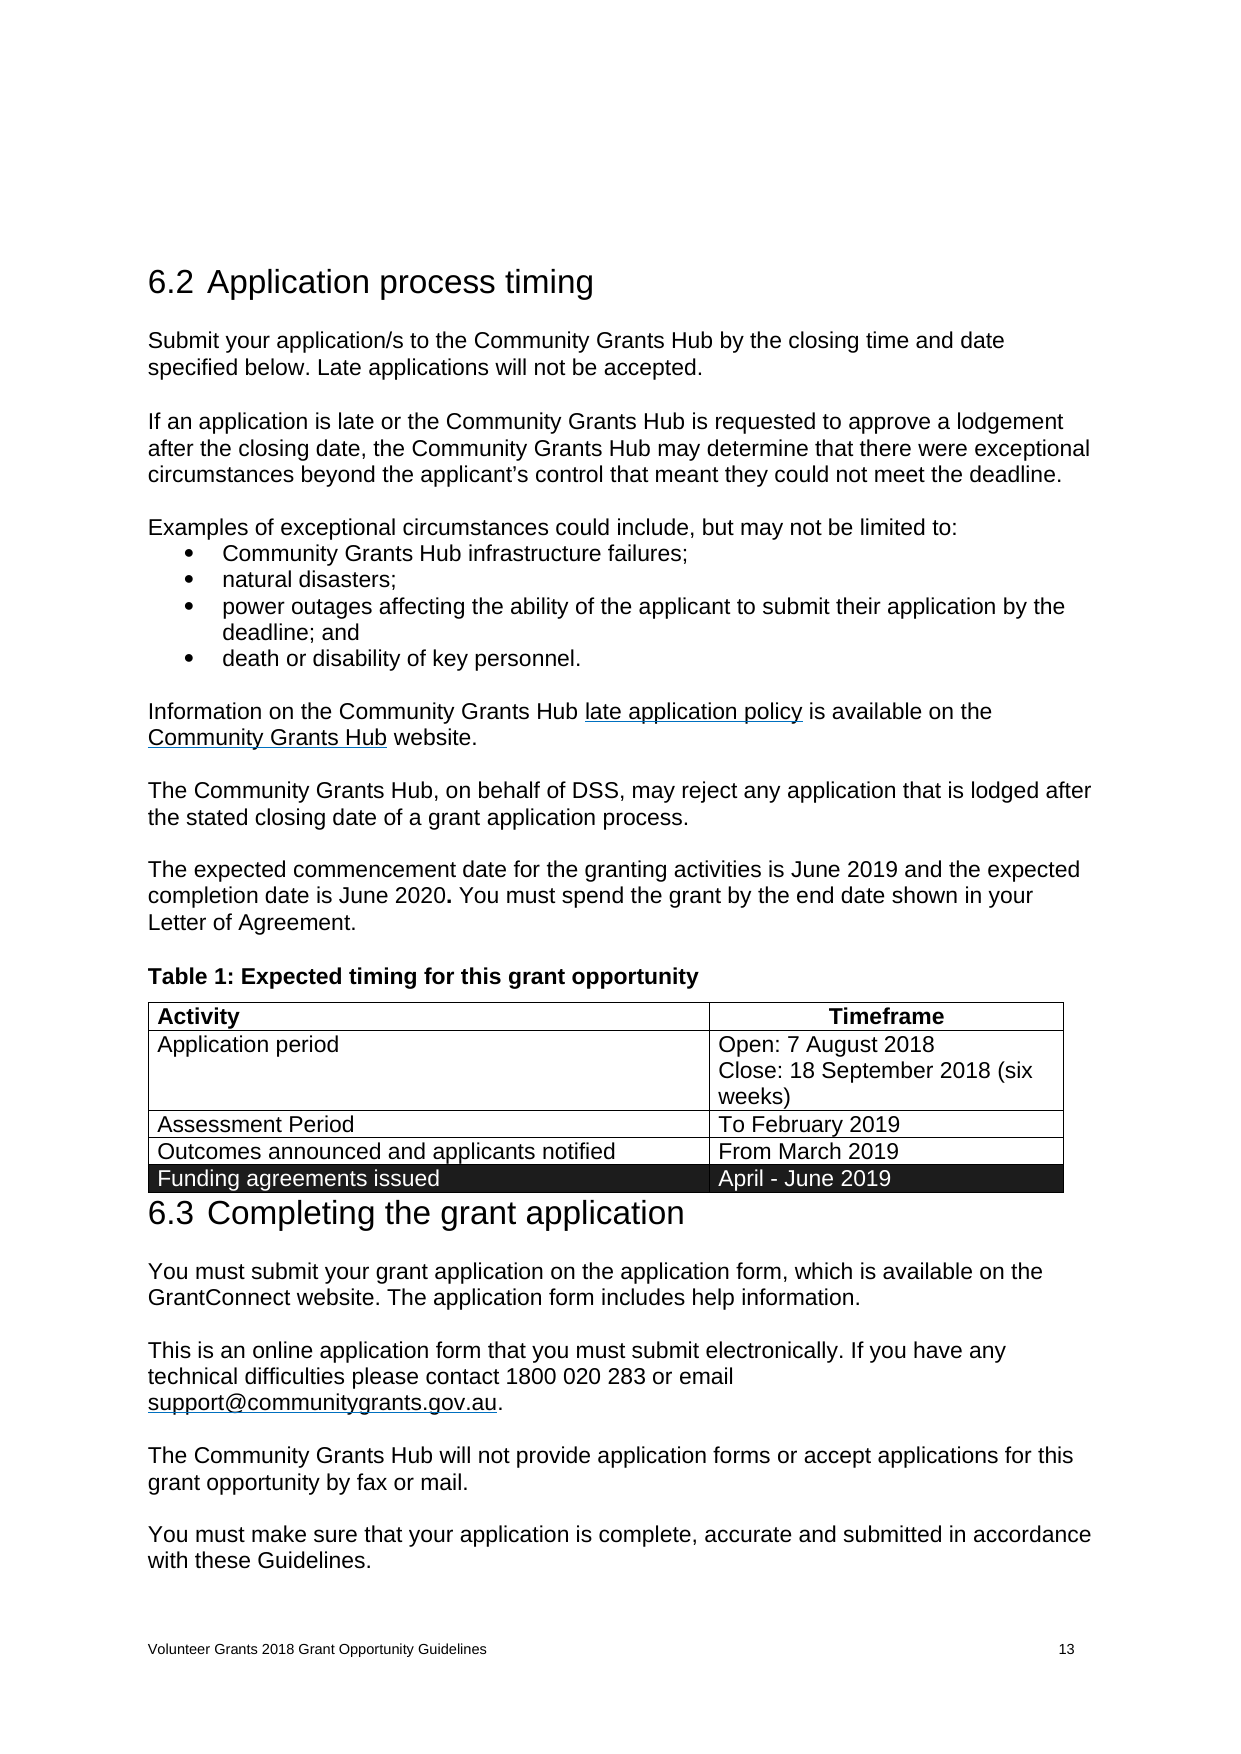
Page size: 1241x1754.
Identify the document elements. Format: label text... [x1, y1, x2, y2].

text The expected commencement date for the granting activities is June 2019 and the expected completion date is June 2020. You must spend the grant by the end date shown in your Letter of Agreement. [148, 856, 1092, 935]
subtitle Completing the grant application [148, 1193, 1092, 1231]
table_cell April - June 2019 [710, 1165, 1063, 1192]
text You must make sure that your application is complete, accurate and submitted in accordance with these Guidelines. [148, 1521, 1092, 1574]
table_cell Funding agreements issued [149, 1165, 709, 1192]
table_cell Assessment Period [149, 1111, 709, 1137]
text Information on the Community Grants Hub late application policy is available on the Community Grants Hub website. [148, 698, 1092, 751]
list natural disasters; [185, 566, 1092, 593]
table_header Activity [149, 1003, 709, 1029]
text Examples of exceptional circumstances could include, but may not be limited to: [148, 513, 1092, 540]
text If an application is late or the Community Grants Hub is requested to approve a lodgement after the closing date, the Community Grants Hub may determine that there were exceptional circumstances beyond the applicant’s control that meant they could not meet the deadline. [148, 408, 1092, 487]
subtitle Application process timing [148, 263, 1092, 301]
table_cell Application period [149, 1031, 709, 1109]
text This is an online application form that you must submit electronically. If you have any technical difficulties please contact 1800 020 283 or email support@communitygrants.gov.au. [148, 1337, 1092, 1416]
list death or disability of key personnel. [185, 645, 1092, 672]
list power outages affecting the ability of the applicant to submit their application by the deadline; and [185, 593, 1092, 645]
table_header Timeframe [710, 1003, 1063, 1029]
text The Community Grants Hub will not provide application forms or accept applications for this grant opportunity by fax or mail. [148, 1442, 1092, 1495]
list Community Grants Hub infrastructure failures; [185, 540, 1092, 566]
text You must submit your grant application on the application form, which is available on the GrantConnect website. The application form includes help information. [148, 1258, 1092, 1310]
text The Community Grants Hub, on behalf of DSS, may reject any application that is lodged after the stated closing date of a grant application process. [148, 777, 1092, 830]
table_cell Open: 7 August 2018 Close: 18 September 2018 (six weeks) [710, 1031, 1063, 1109]
table_cell From March 2019 [710, 1138, 1063, 1164]
table_cell To February 2019 [710, 1111, 1063, 1137]
text Table 1: Expected timing for this grant opportunity [148, 963, 1092, 989]
table_cell Outcomes announced and applicants notified [149, 1138, 709, 1164]
text Submit your application/s to the Community Grants Hub by the closing time and date specified below. Late applications will not be accepted. [148, 327, 1092, 380]
